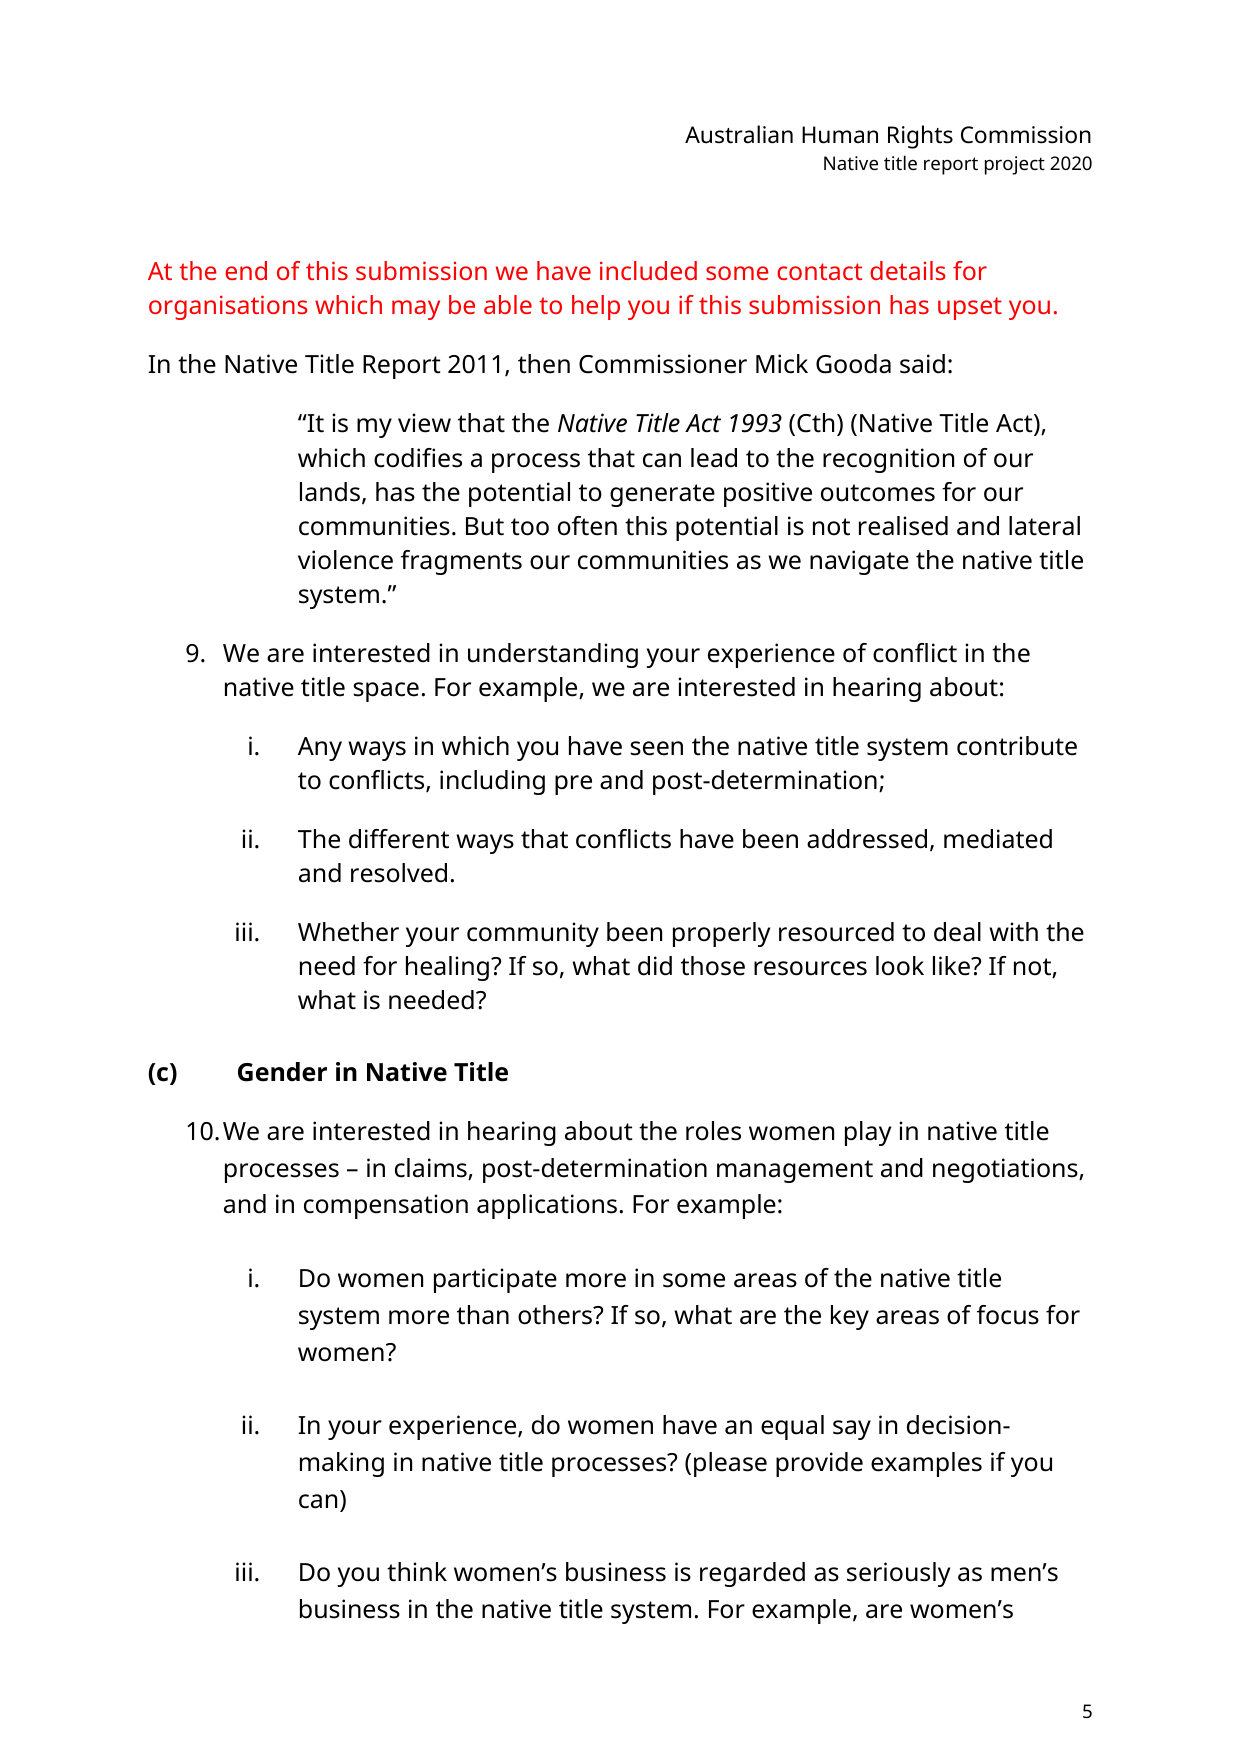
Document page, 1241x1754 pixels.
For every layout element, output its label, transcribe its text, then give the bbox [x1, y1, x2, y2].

list Whether your community been properly resourced to deal with the need for healing? If so, what did those resources look like? If not, what is needed? [260, 915, 1092, 1017]
list We are interested in hearing about the roles women play in native title processes – in claims, post-determination management and negotiations, and in compensation applications. For example: [185, 1114, 1092, 1221]
list In your experience, do women have an equal say in decision-making in native title processes? (please provide examples if you can) [260, 1408, 1092, 1515]
list Any ways in which you have seen the native title system contribute to conflicts, including pre and post-determination; [260, 729, 1092, 797]
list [260, 1555, 1092, 1626]
list Do women participate more in some areas of the native title system more than others? If so, what are the key areas of focus for women? [260, 1261, 1092, 1368]
text At the end of this submission we have included some contact details for organisations which may be able to help you if this submission has upset you. [148, 254, 1092, 322]
text “It is my view that the Native Title Act 1993 (Cth) (Native Title Act), which codifies a process that can lead to the recognition of our lands, has the potential to generate positive outcomes for our communities. But too often this potential is not realised and lateral violence fragments our communities as we navigate the native title system.” [298, 406, 1092, 611]
text In the Native Title Report 2011, then Commissioner Mick Gooda said: [148, 347, 1092, 381]
list The different ways that conflicts have been addressed, mediated and resolved. [260, 822, 1092, 890]
subtitle Gender in Native Title [148, 1054, 1092, 1089]
list We are interested in understanding your experience of conflict in the native title space. For example, we are interested in hearing about: [185, 636, 1092, 704]
